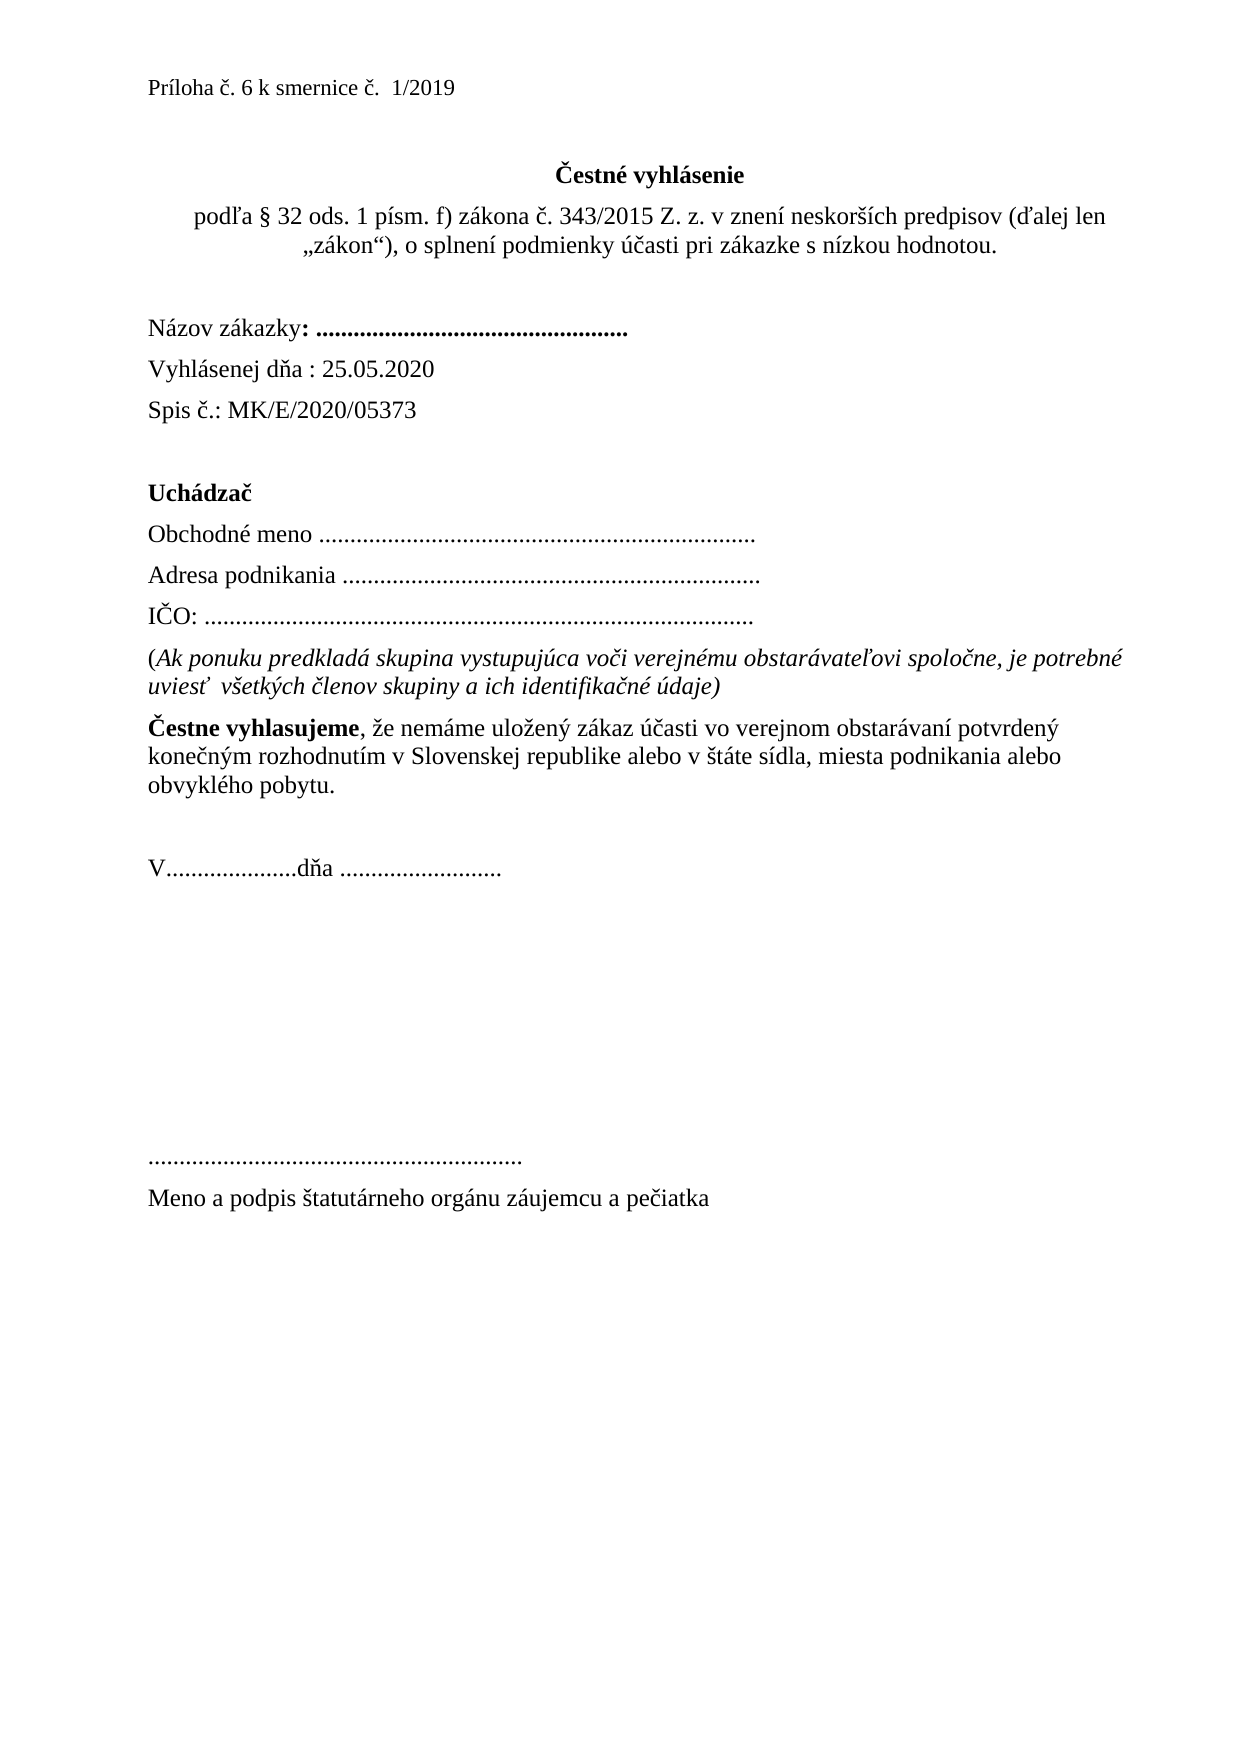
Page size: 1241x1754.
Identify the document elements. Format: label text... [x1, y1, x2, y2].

text Spis č.: MK/E/2020/05373 [148, 395, 1152, 424]
text Názov zákazky: .................................................. [148, 313, 1152, 341]
text IČO: ........................................................................................ [148, 601, 1152, 630]
text V.....................dňa .......................... [148, 853, 1152, 881]
text ............................................................ [148, 1141, 1152, 1170]
text podľa § 32 ods. 1 písm. f) zákona č. 343/2015 Z. z. v znení neskorších predpisov (ďalej len „zákon“), o splnení podmienky účasti pri zákazke s nízkou hodnotou. [148, 201, 1152, 259]
text Čestne vyhlasujeme, že nemáme uložený zákaz účasti vo verejnom obstarávaní potvrdený konečným rozhodnutím v Slovenskej republike alebo v štáte sídla, miesta podnikania alebo obvyklého pobytu. [148, 713, 1152, 799]
text Čestné vyhlásenie [148, 160, 1152, 189]
text Meno a podpis štatutárneho orgánu záujemcu a pečiatka [148, 1183, 1152, 1211]
text (Ak ponuku predkladá skupina vystupujúca voči verejnému obstarávateľovi spoločne, je potrebné uviesť všetkých členov skupiny a ich identifikačné údaje) [148, 643, 1152, 700]
text Vyhlásenej dňa : 25.05.2020 [148, 354, 1152, 383]
text Uchádzač [148, 478, 1152, 506]
text Adresa podnikania ................................................................... [148, 560, 1152, 589]
text Obchodné meno ...................................................................... [148, 519, 1152, 548]
